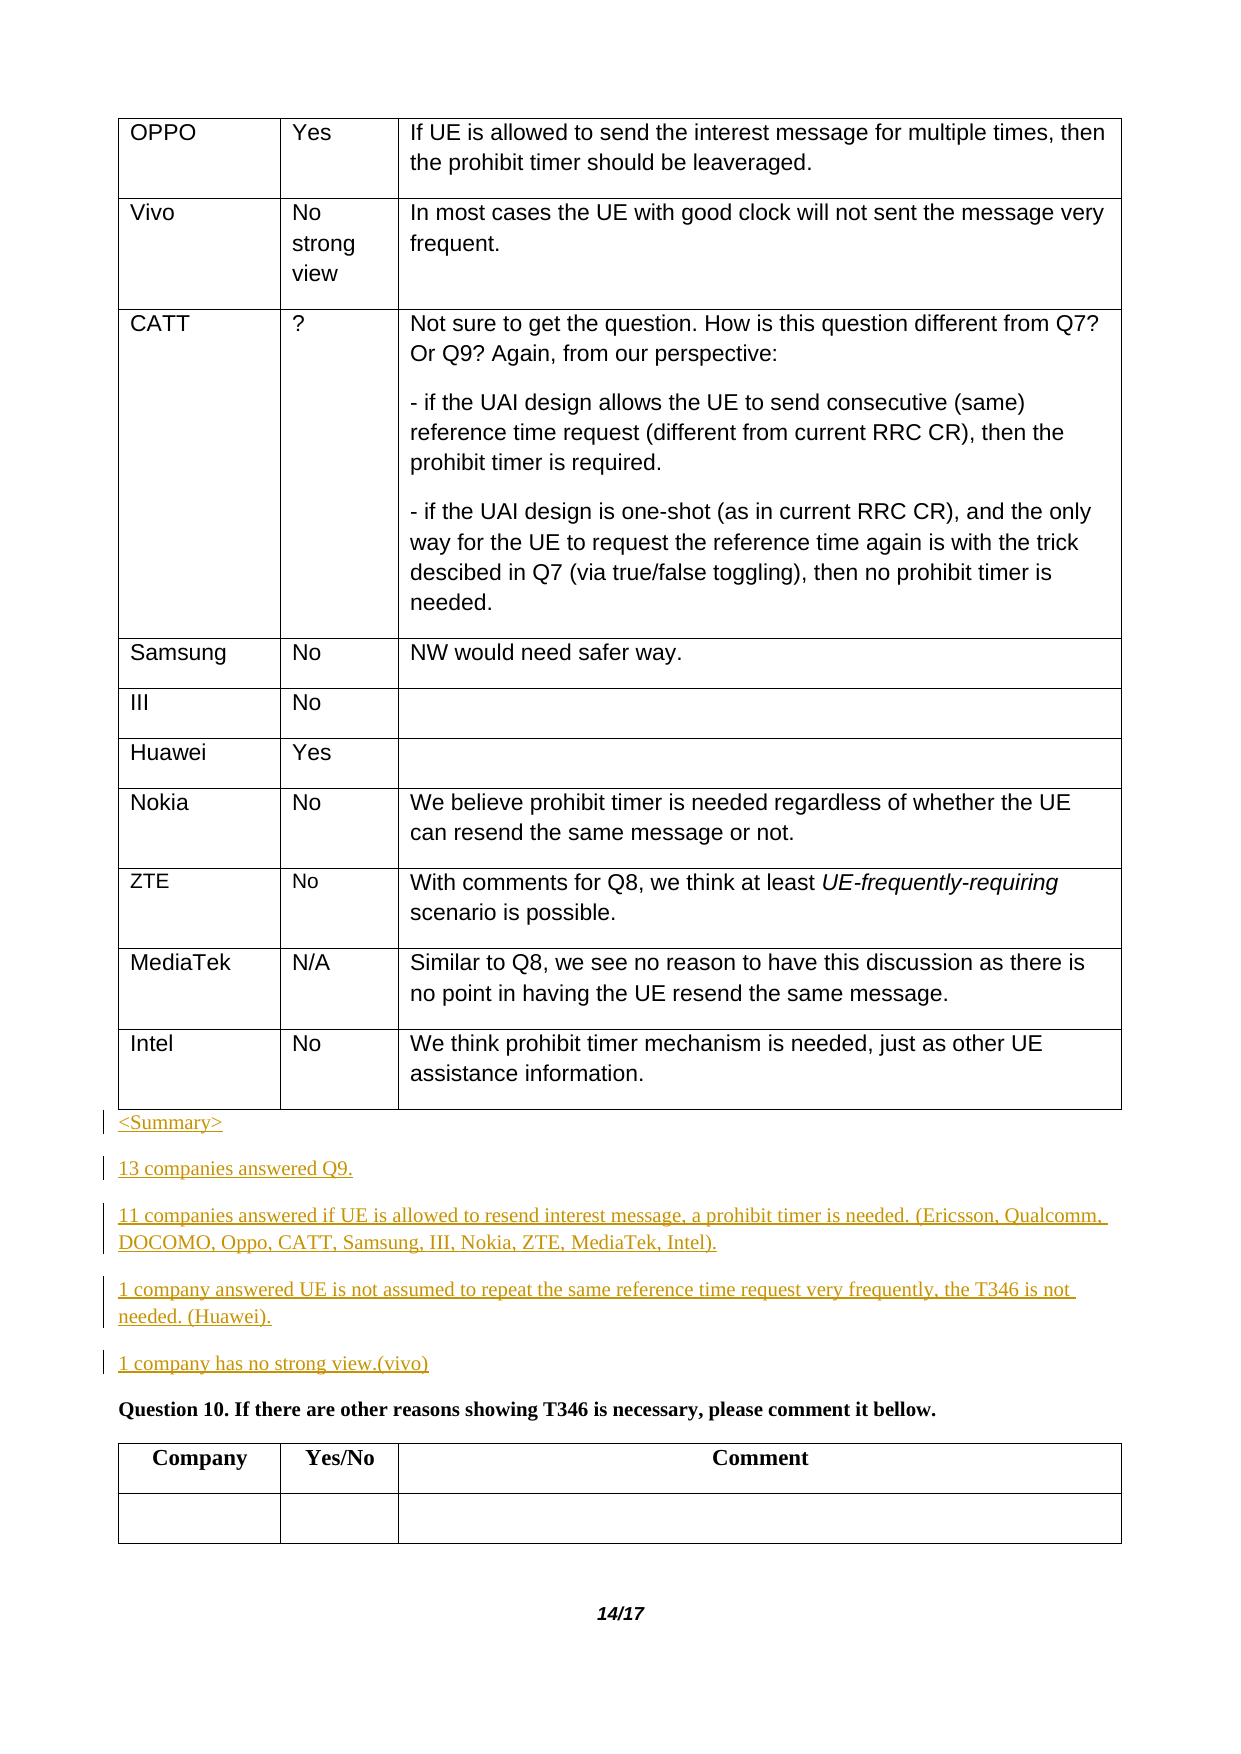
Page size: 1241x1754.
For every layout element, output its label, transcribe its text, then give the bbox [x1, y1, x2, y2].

table_cell No [281, 789, 398, 868]
table_cell III [119, 689, 280, 738]
table_cell NW would need safer way. [399, 639, 1121, 688]
table_cell No [281, 639, 398, 688]
table_header Company [119, 1444, 280, 1493]
table_cell ZTE [119, 869, 280, 948]
table_cell No strong view [281, 199, 398, 309]
table_cell Vivo [119, 199, 280, 309]
table_cell Huawei [119, 739, 280, 788]
table_cell MediaTek [119, 949, 280, 1028]
table_cell Yes [281, 739, 398, 788]
table_cell If UE is allowed to send the interest message for multiple times, then the prohibit timer should be leaveraged. [399, 119, 1121, 198]
table_cell Not sure to get the question. How is this question different from Q7? Or Q9? Again, from our perspective: - if the UAI design allows the UE to send consecutive (same) reference time request (different from current RRC CR), then the prohibit timer is required. - if the UAI design is one-shot (as in current RRC CR), and the only way for the UE to request the reference time again is with the trick descibed in Q7 (via true/false toggling), then no prohibit timer is needed. [399, 310, 1121, 638]
table_cell No [281, 1030, 398, 1109]
table_cell [399, 1494, 1121, 1543]
table_cell Samsung [119, 639, 280, 688]
table_cell ? [281, 310, 398, 638]
table_cell [119, 1494, 280, 1543]
table_cell OPPO [119, 119, 280, 198]
table_cell No [281, 869, 398, 948]
table_cell No [281, 689, 398, 738]
table_header Yes/No [281, 1444, 398, 1493]
table_cell [399, 739, 1121, 788]
table_cell N/A [281, 949, 398, 1028]
text Question 10. If there are other reasons showing T346 is necessary, please comment it bellow. [118, 1397, 1122, 1421]
table_cell Similar to Q8, we see no reason to have this discussion as there is no point in having the UE resend the same message. [399, 949, 1121, 1028]
table_cell CATT [119, 310, 280, 638]
table_cell With comments for Q8, we think at least UE-frequently-requiring scenario is possible. [399, 869, 1121, 948]
table_cell We believe prohibit timer is needed regardless of whether the UE can resend the same message or not. [399, 789, 1121, 868]
table_cell [399, 689, 1121, 738]
table_cell [281, 1494, 398, 1543]
table_cell We think prohibit timer mechanism is needed, just as other UE assistance information. [399, 1030, 1121, 1109]
table_cell Yes [281, 119, 398, 198]
table_cell Nokia [119, 789, 280, 868]
table_cell In most cases the UE with good clock will not sent the message very frequent. [399, 199, 1121, 309]
table_header Comment [399, 1444, 1121, 1493]
table_cell Intel [119, 1030, 280, 1109]
